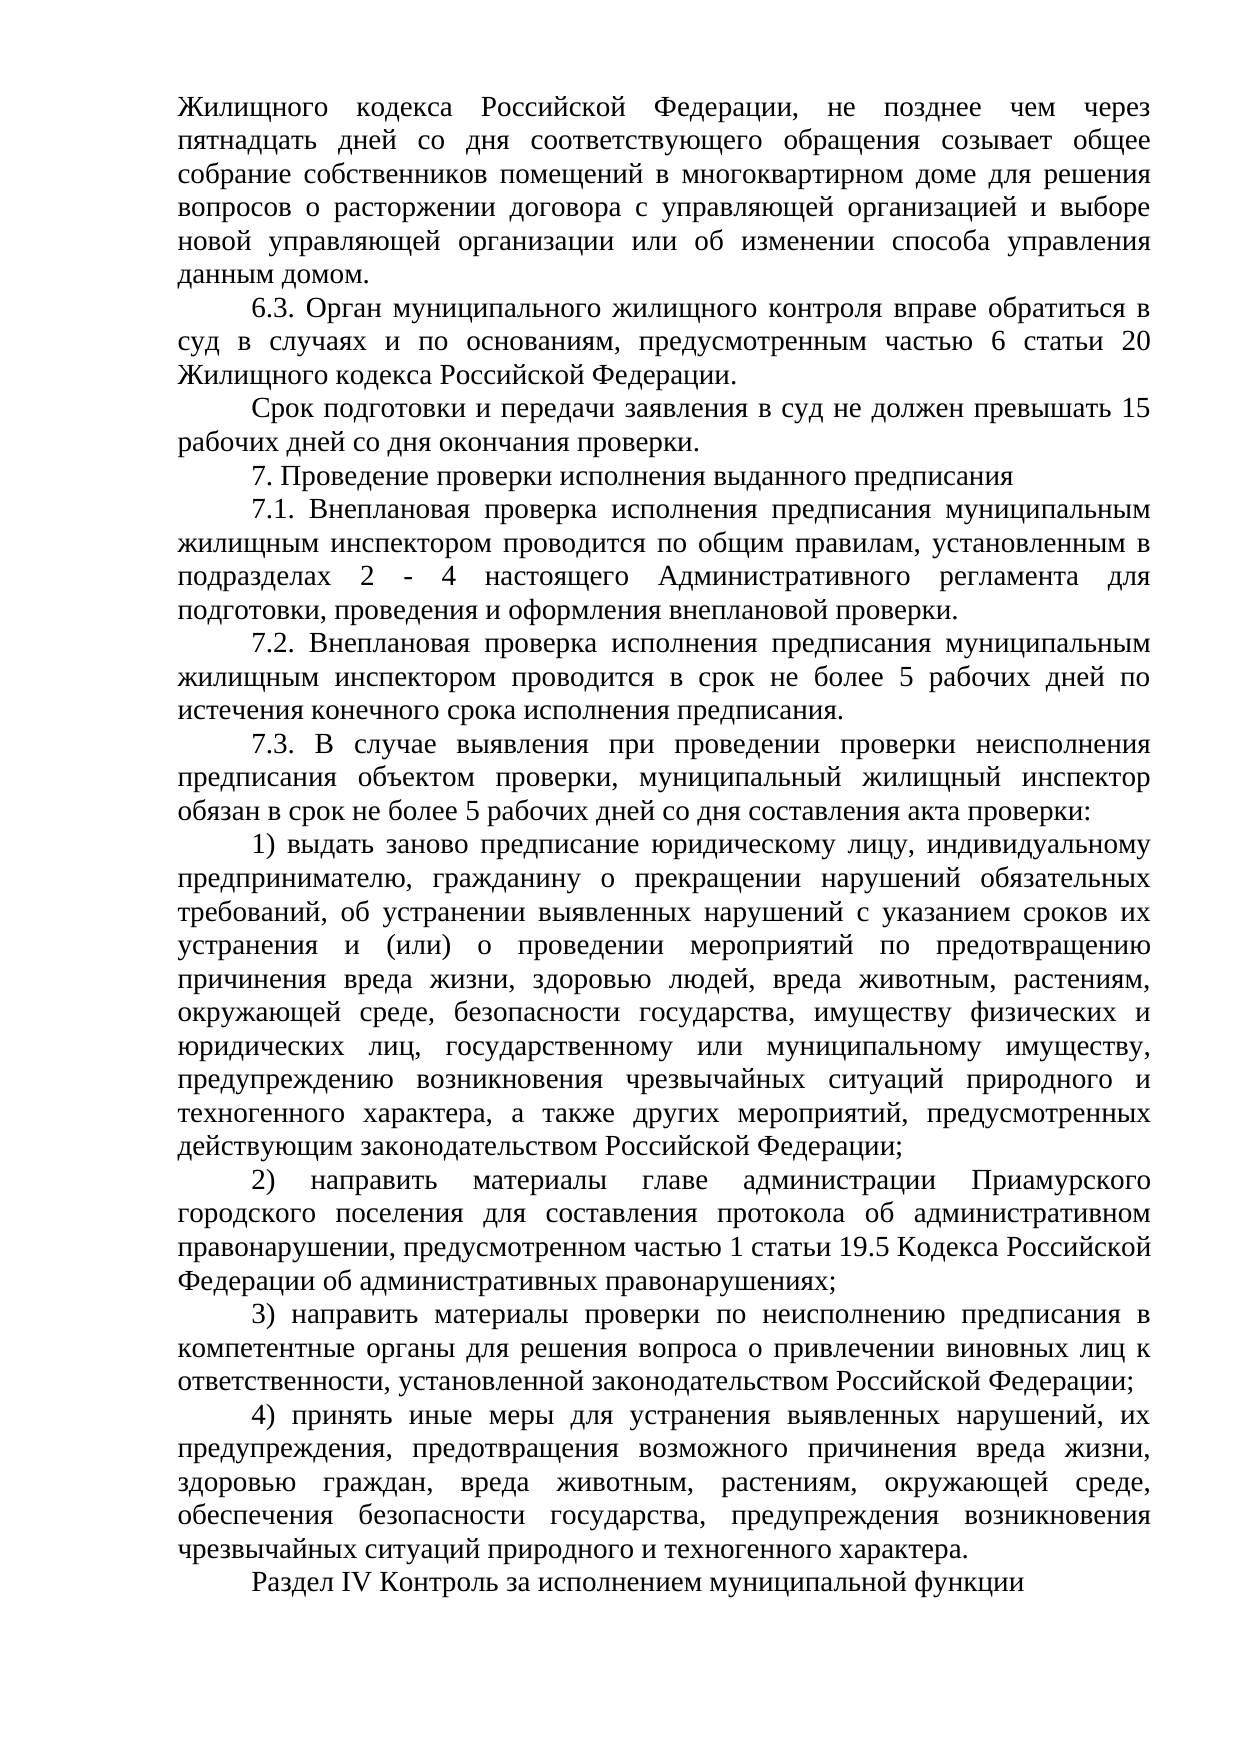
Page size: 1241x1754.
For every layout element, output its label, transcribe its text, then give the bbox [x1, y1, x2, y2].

text 3) направить материалы проверки по неисполнению предписания в компетентные органы для решения вопроса о привлечении виновных лиц к ответственности, установленной законодательством Российской Федерации; [177, 1296, 1152, 1397]
text Раздел IV Контроль за исполнением муниципальной функции [177, 1564, 1152, 1598]
text 7.3. В случае выявления при проведении проверки неисполнения предписания объектом проверки, муниципальный жилищный инспектор обязан в срок не более 5 рабочих дней со дня составления акта проверки: [177, 726, 1152, 827]
text 7.2. Внеплановая проверка исполнения предписания муниципальным жилищным инспектором проводится в срок не более 5 рабочих дней по истечения конечного срока исполнения предписания. [177, 625, 1152, 726]
text 2) направить материалы главе администрации Приамурского городского поселения для составления протокола об административном правонарушении, предусмотренном частью 1 статьи 19.5 Кодекса Российской Федерации об административных правонарушениях; [177, 1162, 1152, 1296]
text 6.3. Орган муниципального жилищного контроля вправе обратиться в суд в случаях и по основаниям, предусмотренным частью 6 статьи 20 Жилищного кодекса Российской Федерации. [177, 290, 1152, 391]
text 7.1. Внеплановая проверка исполнения предписания муниципальным жилищным инспектором проводится по общим правилам, установленным в подразделах 2 - 4 настоящего Административного регламента для подготовки, проведения и оформления внеплановой проверки. [177, 491, 1152, 625]
text 1) выдать заново предписание юридическому лицу, индивидуальному предпринимателю, гражданину о прекращении нарушений обязательных требований, об устранении выявленных нарушений с указанием сроков их устранения и (или) о проведении мероприятий по предотвращению причинения вреда жизни, здоровью людей, вреда животным, растениям, окружающей среде, безопасности государства, имуществу физических и юридических лиц, государственному или муниципальному имуществу, предупреждению возникновения чрезвычайных ситуаций природного и техногенного характера, а также других мероприятий, предусмотренных действующим законодательством Российской Федерации; [177, 827, 1152, 1162]
text 4) принять иные меры для устранения выявленных нарушений, их предупреждения, предотвращения возможного причинения вреда жизни, здоровью граждан, вреда животным, растениям, окружающей среде, обеспечения безопасности государства, предупреждения возникновения чрезвычайных ситуаций природного и техногенного характера. [177, 1397, 1152, 1564]
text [177, 89, 1152, 290]
text 7. Проведение проверки исполнения выданного предписания [177, 458, 1152, 491]
text Срок подготовки и передачи заявления в суд не должен превышать 15 рабочих дней со дня окончания проверки. [177, 391, 1152, 458]
